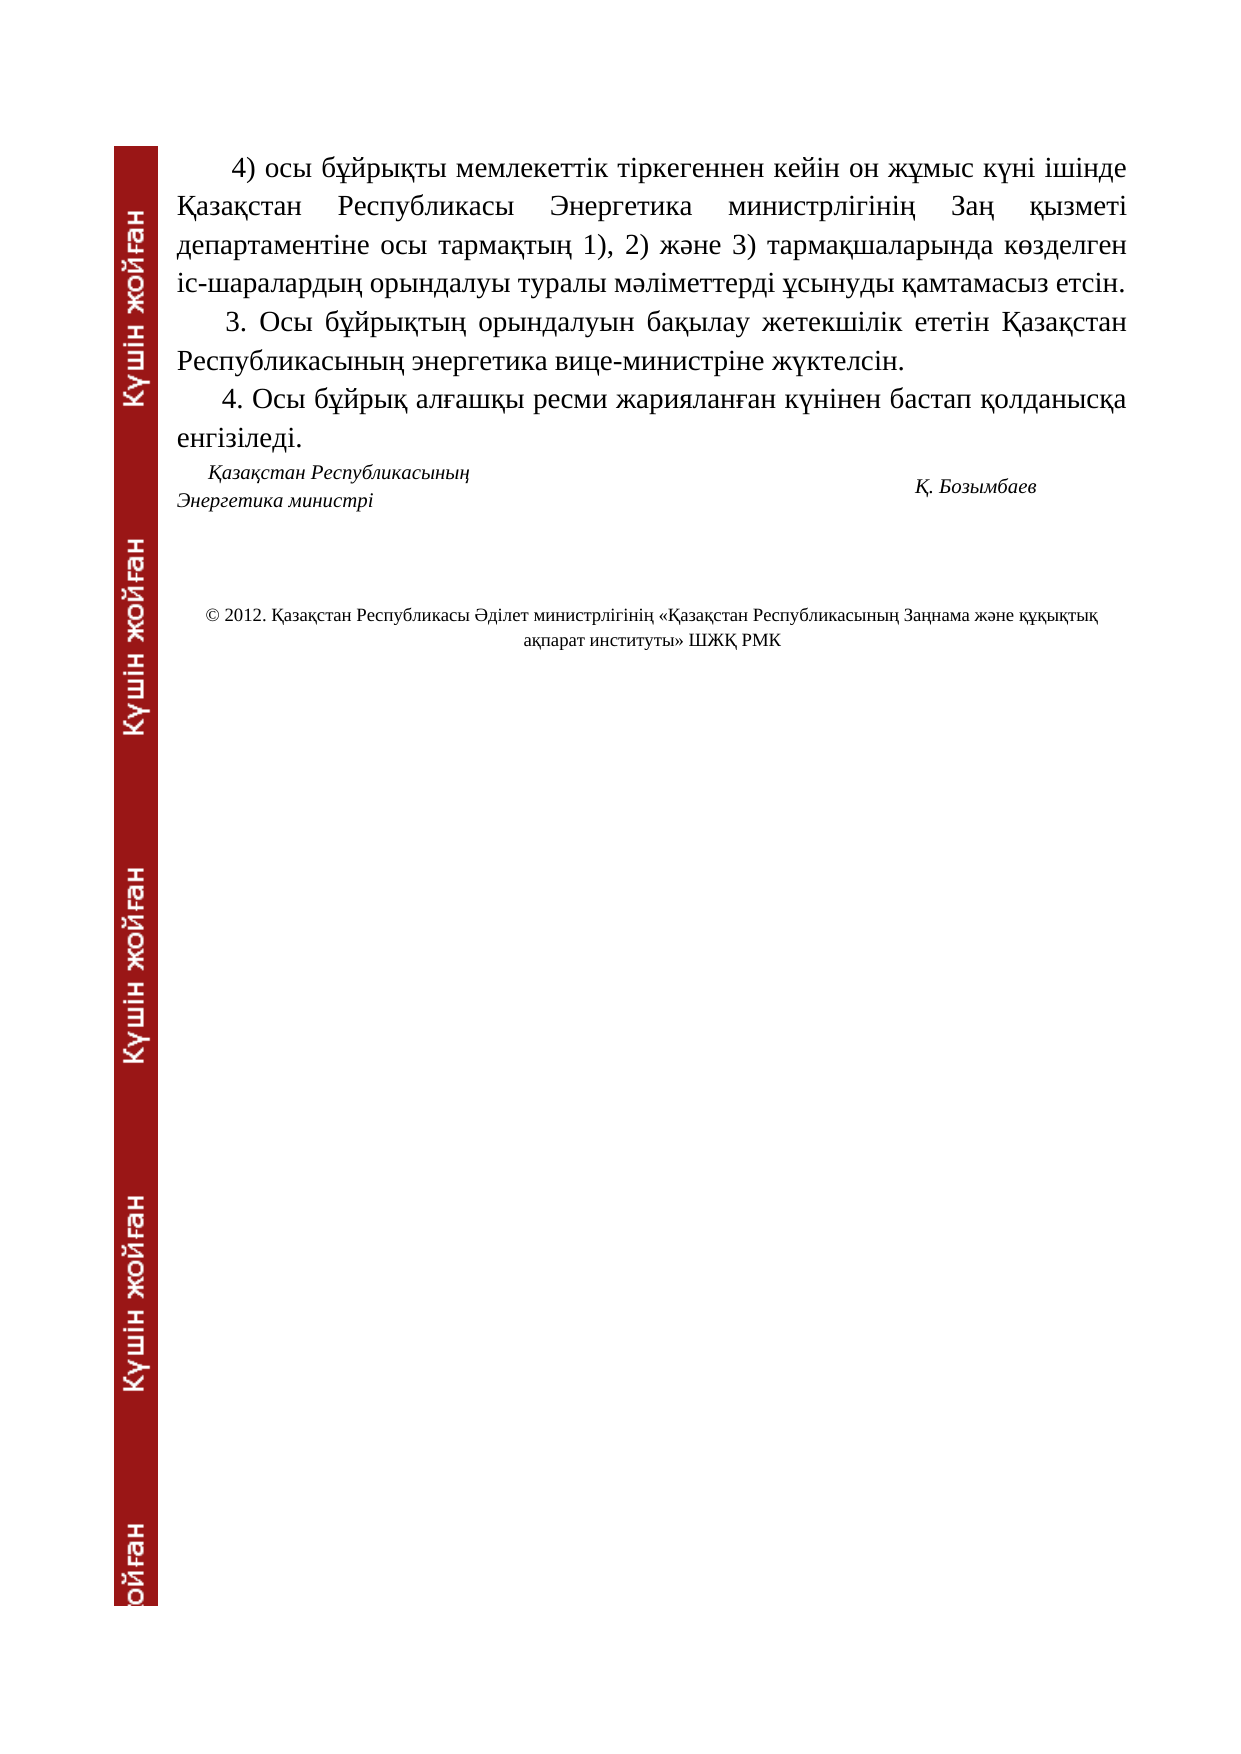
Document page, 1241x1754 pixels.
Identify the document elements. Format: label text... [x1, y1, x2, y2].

picture [114, 517, 158, 604]
picture [114, 453, 158, 458]
text 4) осы бұйрықты мемлекеттік тіркегеннен кейін он жұмыс күні ішінде Қазақстан Республикасы Энергетика министрлігінің Заң қызметі департаментіне осы тармақтың 1), 2) және 3) тармақшаларында көзделген іс-шаралардың орындалуы туралы мәліметтерді ұсынуды қамтамасыз етсін. [112, 150, 1128, 299]
text 3. Осы бұйрықтың орындалуын бақылау жетекшілік ететін Қазақстан Республикасының энергетика вице-министріне жүктелсін. [112, 304, 1128, 376]
table_header Қ. Бозымбаев [913, 458, 1240, 517]
table_header Қазақстан Республикасының Энергетика министрі [101, 458, 913, 517]
picture [114, 299, 158, 304]
text © 2012. Қазақстан Республикасы Әділет министрлігінің «Қазақстан Республикасының Заңнама және құқықтық ақпарат институты» ШЖҚ РМК [112, 604, 1128, 650]
picture [114, 650, 158, 1606]
picture [114, 376, 158, 381]
text 4. Осы бұйрық алғашқы ресми жарияланған күнінен бастап қолданысқа енгізіледі. [112, 381, 1128, 453]
picture [114, 146, 158, 150]
